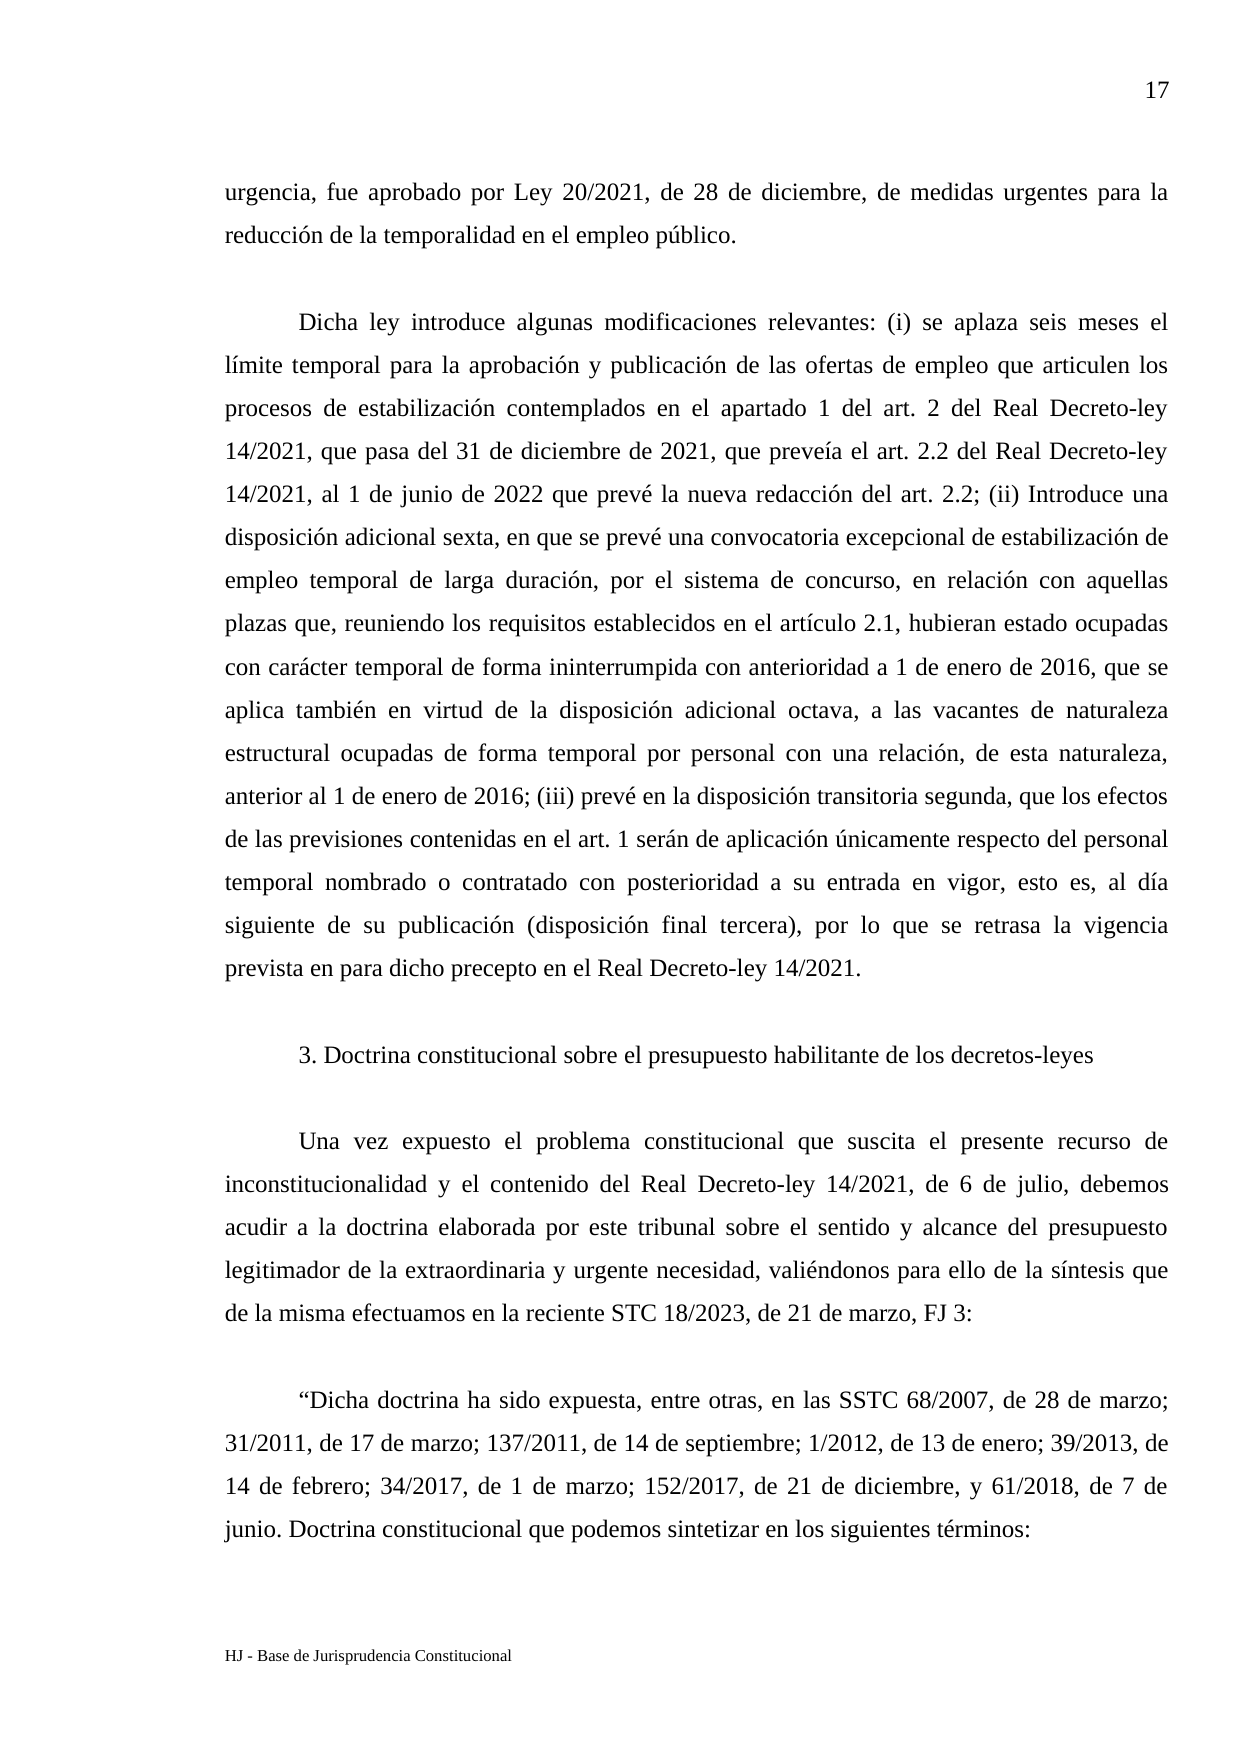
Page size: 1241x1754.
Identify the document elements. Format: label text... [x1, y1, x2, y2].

text 3. Doctrina constitucional sobre el presupuesto habilitante de los decretos-leyes [224, 1040, 1169, 1068]
text “Dicha doctrina ha sido expuesta, entre otras, en las SSTC 68/2007, de 28 de marzo; 31/2011, de 17 de marzo; 137/2011, de 14 de septiembre; 1/2012, de 13 de enero; 39/2013, de 14 de febrero; 34/2017, de 1 de marzo; 152/2017, de 21 de diciembre, y 61/2018, de 7 de junio. Doctrina constitucional que podemos sintetizar en los siguientes términos: [224, 1385, 1169, 1543]
text Dicha ley introduce algunas modificaciones relevantes: (i) se aplaza seis meses el límite temporal para la aprobación y publicación de las ofertas de empleo que articulen los procesos de estabilización contemplados en el apartado 1 del art. 2 del Real Decreto-ley 14/2021, que pasa del 31 de diciembre de 2021, que preveía el art. 2.2 del Real Decreto-ley 14/2021, al 1 de junio de 2022 que prevé la nueva redacción del art. 2.2; (ii) Introduce una disposición adicional sexta, en que se prevé una convocatoria excepcional de estabilización de empleo temporal de larga duración, por el sistema de concurso, en relación con aquellas plazas que, reuniendo los requisitos establecidos en el artículo 2.1, hubieran estado ocupadas con carácter temporal de forma ininterrumpida con anterioridad a 1 de enero de 2016, que se aplica también en virtud de la disposición adicional octava, a las vacantes de naturaleza estructural ocupadas de forma temporal por personal con una relación, de esta naturaleza, anterior al 1 de enero de 2016; (iii) prevé en la disposición transitoria segunda, que los efectos de las previsiones contenidas en el art. 1 serán de aplicación únicamente respecto del personal temporal nombrado o contratado con posterioridad a su entrada en vigor, esto es, al día siguiente de su publicación (disposición final tercera), por lo que se retrasa la vigencia prevista en para dicho precepto en el Real Decreto-ley 14/2021. [224, 307, 1169, 982]
text Una vez expuesto el problema constitucional que suscita el presente recurso de inconstitucionalidad y el contenido del Real Decreto-ley 14/2021, de 6 de julio, debemos acudir a la doctrina elaborada por este tribunal sobre el sentido y alcance del presupuesto legitimador de la extraordinaria y urgente necesidad, valiéndonos para ello de la síntesis que de la misma efectuamos en la reciente STC 18/2023, de 21 de marzo, FJ 3: [224, 1126, 1169, 1327]
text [224, 177, 1169, 249]
